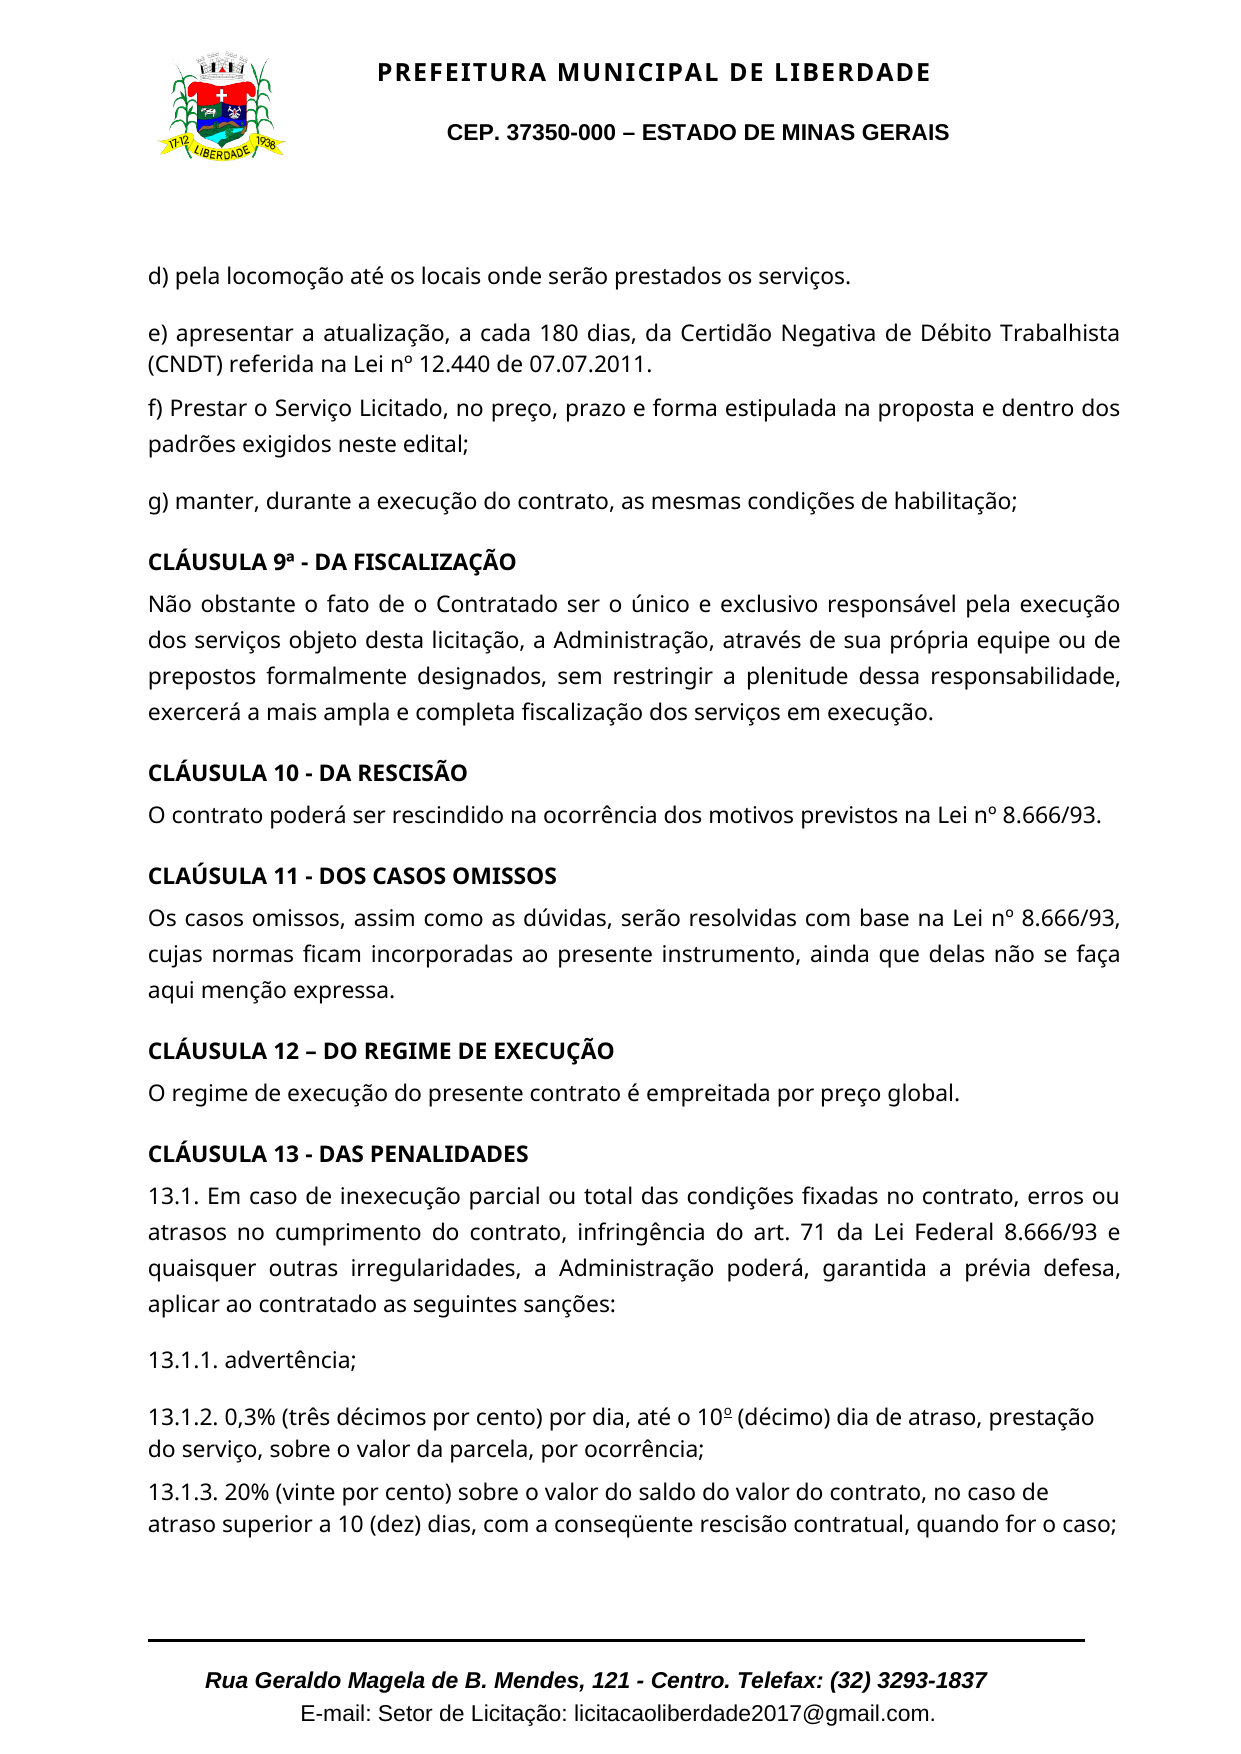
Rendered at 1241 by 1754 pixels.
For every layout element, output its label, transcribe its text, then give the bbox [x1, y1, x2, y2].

text g) manter, durante a execução do contrato, as mesmas condições de habilitação; [148, 484, 1122, 516]
text e) apresentar a atualização, a cada 180 dias, da Certidão Negativa de Débito Trabalhista (CNDT) referida na Lei nº 12.440 de 07.07.2011. [148, 317, 1122, 379]
text O contrato poderá ser rescindido na ocorrência dos motivos previstos na Lei nº 8.666/93. [148, 799, 1122, 830]
subtitle CLÁUSULA 13 - DAS PENALIDADES [148, 1138, 1122, 1169]
text f) Prestar o Serviço Licitado, no preço, prazo e forma estipulada na proposta e dentro dos padrões exigidos neste edital; [148, 392, 1122, 459]
text Os casos omissos, assim como as dúvidas, serão resolvidas com base na Lei nº 8.666/93, cujas normas ficam incorporadas ao presente instrumento, ainda que delas não se faça aqui menção expressa. [148, 902, 1122, 1005]
text O regime de execução do presente contrato é empreitada por preço global. [148, 1077, 1122, 1108]
text 13.1.1. advertência; [148, 1344, 1122, 1376]
subtitle CLÁUSULA 12 – DO REGIME DE EXECUÇÃO [148, 1034, 1122, 1066]
text 13.1. Em caso de inexecução parcial ou total das condições fixadas no contrato, erros ou atrasos no cumprimento do contrato, infringência do art. 71 da Lei Federal 8.666/93 e quaisquer outras irregularidades, a Administração poderá, garantida a prévia defesa, aplicar ao contratado as seguintes sanções: [148, 1180, 1122, 1319]
subtitle CLAÚSULA 11 - DOS CASOS OMISSOS [148, 859, 1122, 891]
text d) pela locomoção até os locais onde serão prestados os serviços. [148, 260, 1122, 291]
text Não obstante o fato de o Contratado ser o único e exclusivo responsável pela execução dos serviços objeto desta licitação, a Administração, através de sua própria equipe ou de prepostos formalmente designados, sem restringir a plenitude dessa responsabilidade, exercerá a mais ampla e completa fiscalização dos serviços em execução. [148, 588, 1122, 727]
subtitle CLÁUSULA 10 - DA RESCISÃO [148, 756, 1122, 788]
list 13.1.3. 20% (vinte por cento) sobre o valor do saldo do valor do contrato, no caso de atraso superior a 10 (dez) dias, com a conseqüente rescisão contratual, quando for o caso; [148, 1476, 1122, 1539]
subtitle CLÁUSULA 9ª - DA FISCALIZAÇÃO [148, 546, 1122, 577]
list 13.1.2. 0,3% (três décimos por cento) por dia, até o 10o (décimo) dia de atraso, prestação do serviço, sobre o valor da parcela, por ocorrência; [148, 1401, 1122, 1464]
